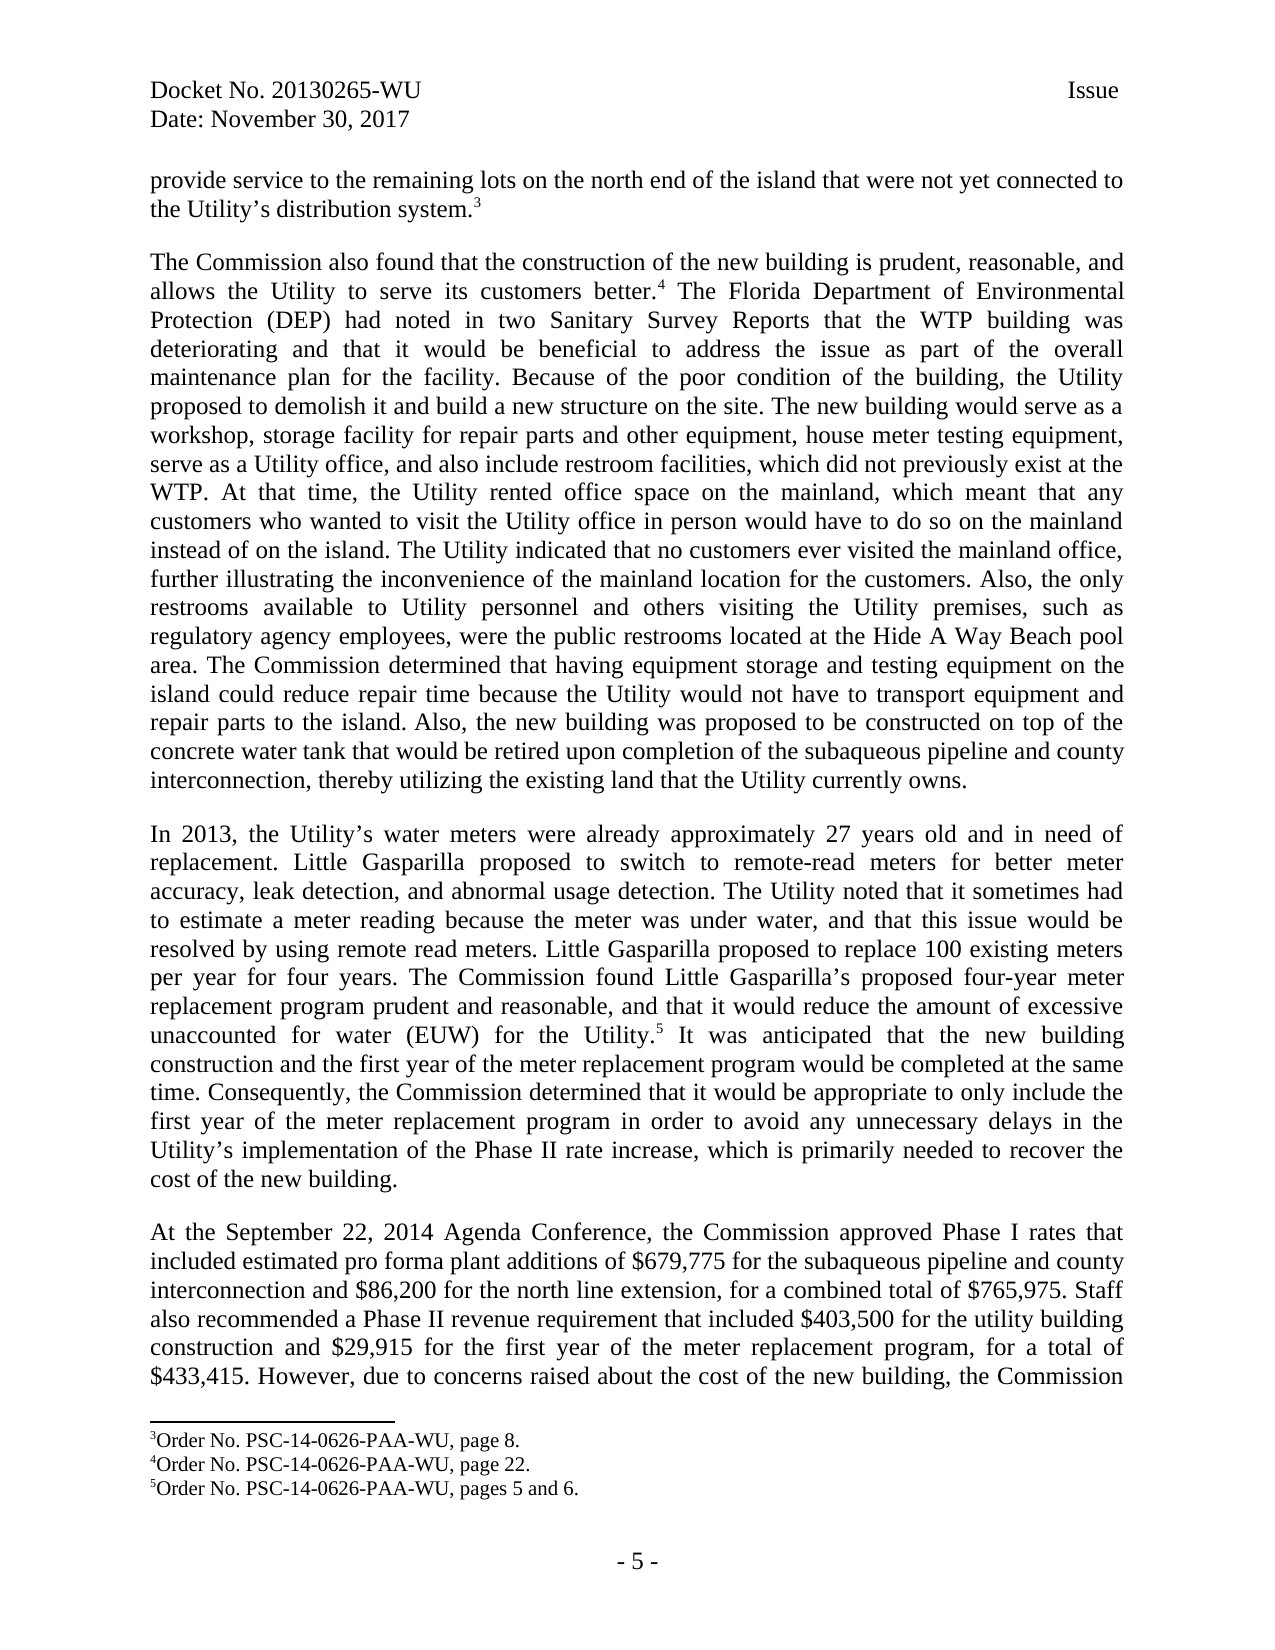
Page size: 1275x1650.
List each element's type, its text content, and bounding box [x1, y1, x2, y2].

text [150, 1217, 1125, 1390]
text The Commission also found that the construction of the new building is prudent, reasonable, and allows the Utility to serve its customers better. The Florida Department of Environmental Protection (DEP) had noted in two Sanitary Survey Reports that the WTP building was deteriorating and that it would be beneficial to address the issue as part of the overall maintenance plan for the facility. Because of the poor condition of the building, the Utility proposed to demolish it and build a new structure on the site. The new building would serve as a workshop, storage facility for repair parts and other equipment, house meter testing equipment, serve as a Utility office, and also include restroom facilities, which did not previously exist at the WTP. At that time, the Utility rented office space on the mainland, which meant that any customers who wanted to visit the Utility office in person would have to do so on the mainland instead of on the island. The Utility indicated that no customers ever visited the mainland office, further illustrating the inconvenience of the mainland location for the customers. Also, the only restrooms available to Utility personnel and others visiting the Utility premises, such as regulatory agency employees, were the public restrooms located at the Hide A Way Beach pool area. The Commission determined that having equipment storage and testing equipment on the island could reduce repair time because the Utility would not have to transport equipment and repair parts to the island. Also, the new building was proposed to be constructed on top of the concrete water tank that would be retired upon completion of the subaqueous pipeline and county interconnection, thereby utilizing the existing land that the Utility currently owns. [150, 247, 1125, 794]
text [150, 165, 1125, 222]
text In 2013, the Utility’s water meters were already approximately 27 years old and in need of replacement. Little Gasparilla proposed to switch to remote-read meters for better meter accuracy, leak detection, and abnormal usage detection. The Utility noted that it sometimes had to estimate a meter reading because the meter was under water, and that this issue would be resolved by using remote read meters. Little Gasparilla proposed to replace 100 existing meters per year for four years. The Commission found Little Gasparilla’s proposed four-year meter replacement program prudent and reasonable, and that it would reduce the amount of excessive unaccounted for water (EUW) for the Utility. It was anticipated that the new building construction and the first year of the meter replacement program would be completed at the same time. Consequently, the Commission determined that it would be appropriate to only include the first year of the meter replacement program in order to avoid any unnecessary delays in the Utility’s implementation of the Phase II rate increase, which is primarily needed to recover the cost of the new building. [150, 819, 1125, 1192]
